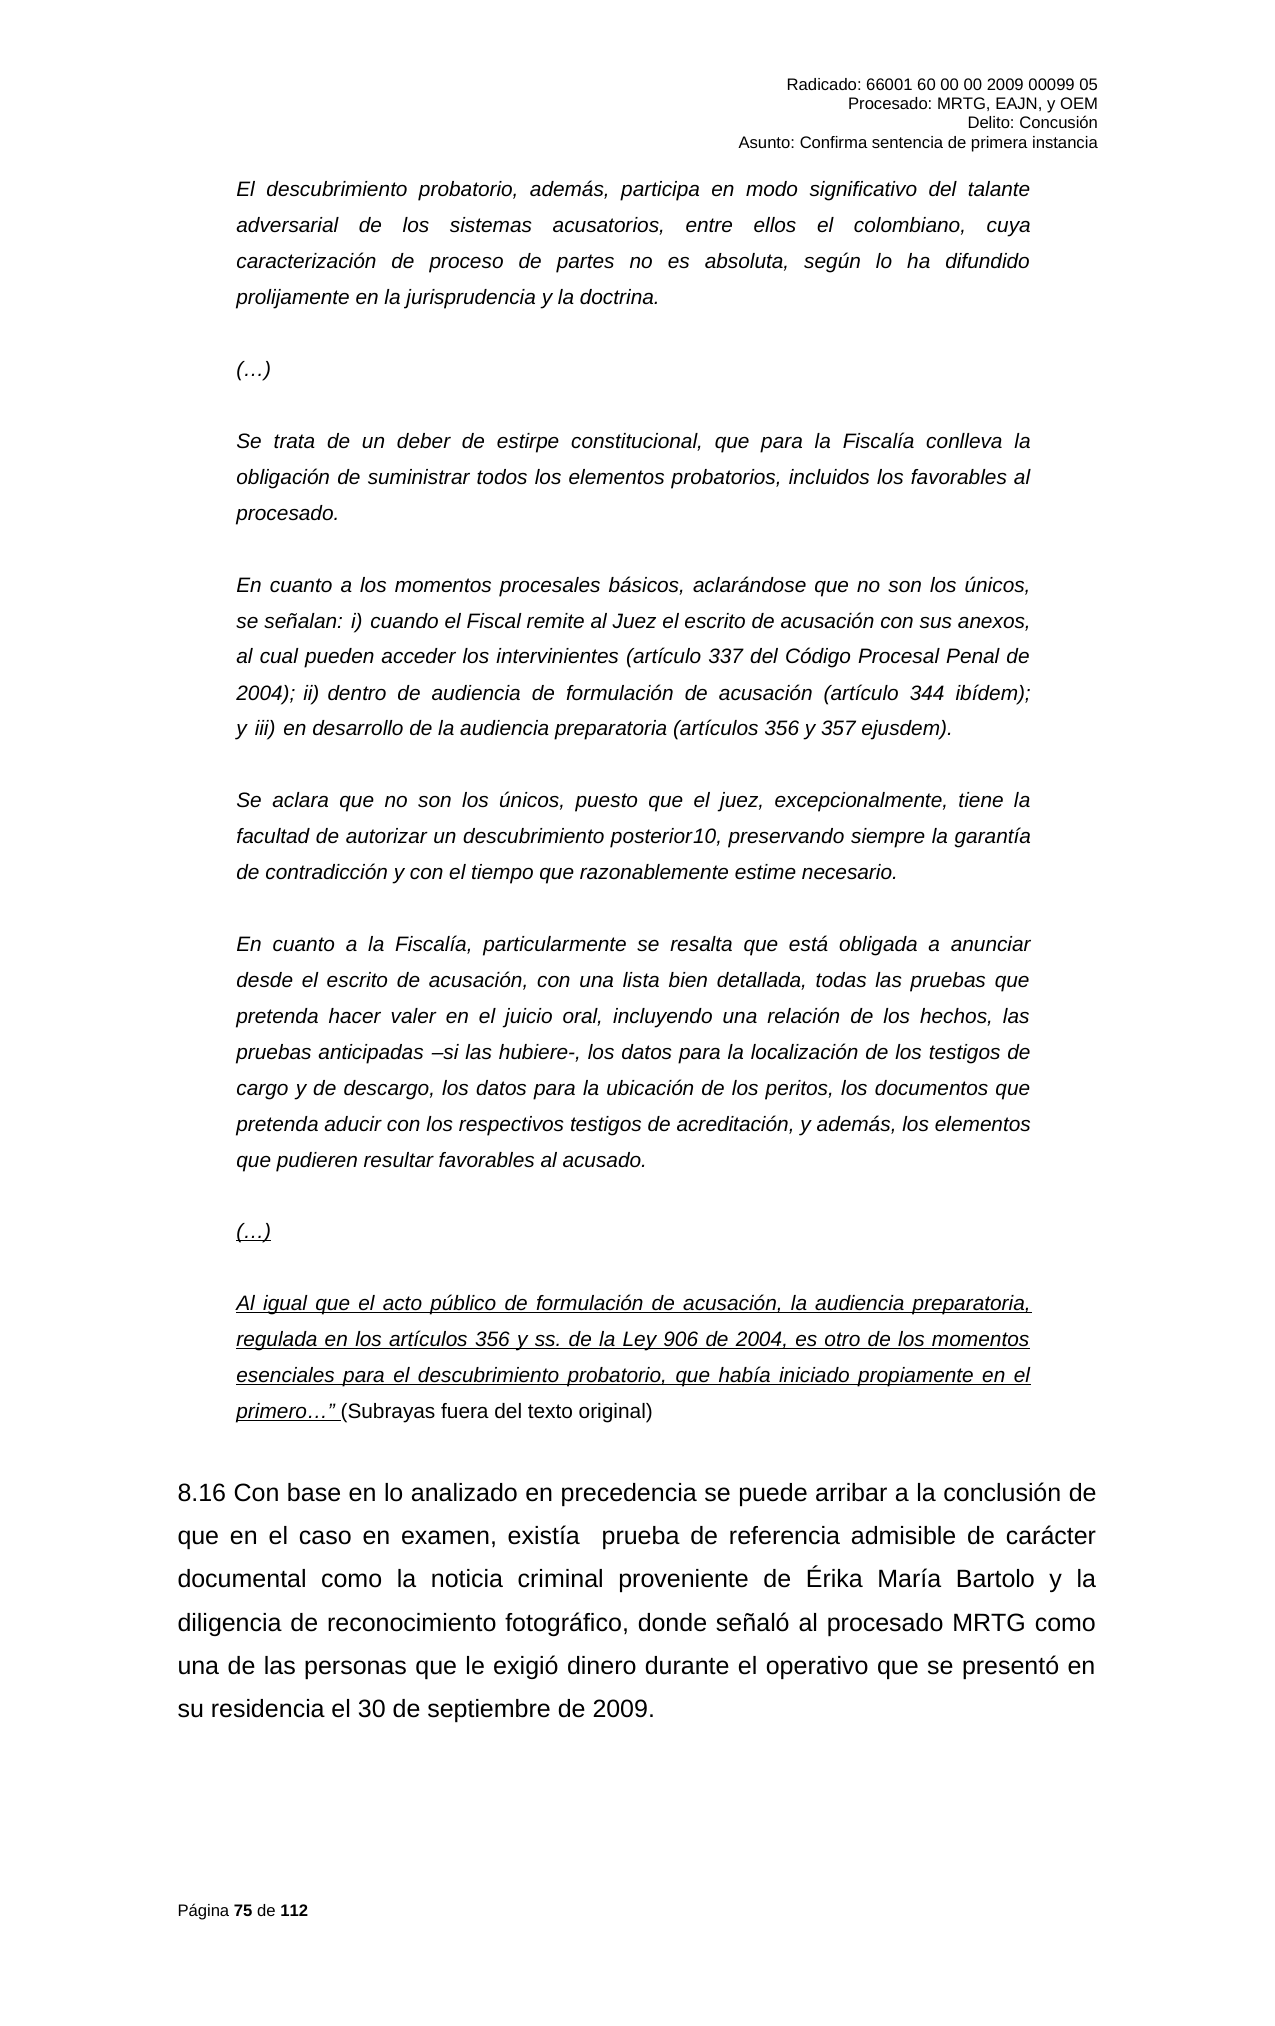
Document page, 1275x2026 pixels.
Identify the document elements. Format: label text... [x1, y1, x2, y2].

text En cuanto a la Fiscalía, particularmente se resalta que está obligada a anunciar desde el escrito de acusación, con una lista bien detallada, todas las pruebas que pretenda hacer valer en el juicio oral, incluyendo una relación de los hechos, las pruebas anticipadas –si las hubiere-, los datos para la localización de los testigos de cargo y de descargo, los datos para la ubicación de los peritos, los documentos que pretenda aducir con los respectivos testigos de acreditación, y además, los elementos que pudieren resultar favorables al acusado. [236, 932, 1033, 1171]
text Se trata de un deber de estirpe constitucional, que para la Fiscalía conlleva la obligación de suministrar todos los elementos probatorios, incluidos los favorables al procesado. [236, 429, 1033, 524]
text (…) [236, 1219, 1033, 1243]
text (…) [236, 357, 1033, 381]
text En cuanto a los momentos procesales básicos, aclarándose que no son los únicos, se señalan: i) cuando el Fiscal remite al Juez el escrito de acusación con sus anexos, al cual pueden acceder los intervinientes (artículo 337 del Código Procesal Penal de 2004); ii) dentro de audiencia de formulación de acusación (artículo 344 ibídem); y iii) en desarrollo de la audiencia preparatoria (artículos 356 y 357 ejusdem). [236, 572, 1033, 740]
text Se aclara que no son los únicos, puesto que el juez, excepcionalmente, tiene la facultad de autorizar un descubrimiento posterior10, preservando siempre la garantía de contradicción y con el tiempo que razonablemente estime necesario. [236, 788, 1033, 884]
text 8.16 Con base en lo analizado en precedencia se puede arribar a la conclusión de que en el caso en examen, existía prueba de referencia admisible de carácter documental como la noticia criminal proveniente de Érika María Bartolo y la diligencia de reconocimiento fotográfico, donde señaló al procesado MRTG como una de las personas que le exigió dinero durante el operativo que se presentó en su residencia el 30 de septiembre de 2009. [177, 1478, 1098, 1722]
text Al igual que el acto público de formulación de acusación, la audiencia preparatoria, regulada en los artículos 356 y ss. de la Ley 906 de 2004, es otro de los momentos esenciales para el descubrimiento probatorio, que había iniciado propiamente en el primero…” (Subrayas fuera del texto original) [236, 1291, 1033, 1423]
text El descubrimiento probatorio, además, participa en modo significativo del talante adversarial de los sistemas acusatorios, entre ellos el colombiano, cuya caracterización de proceso de partes no es absoluta, según lo ha difundido prolijamente en la jurisprudencia y la doctrina. [236, 177, 1033, 309]
